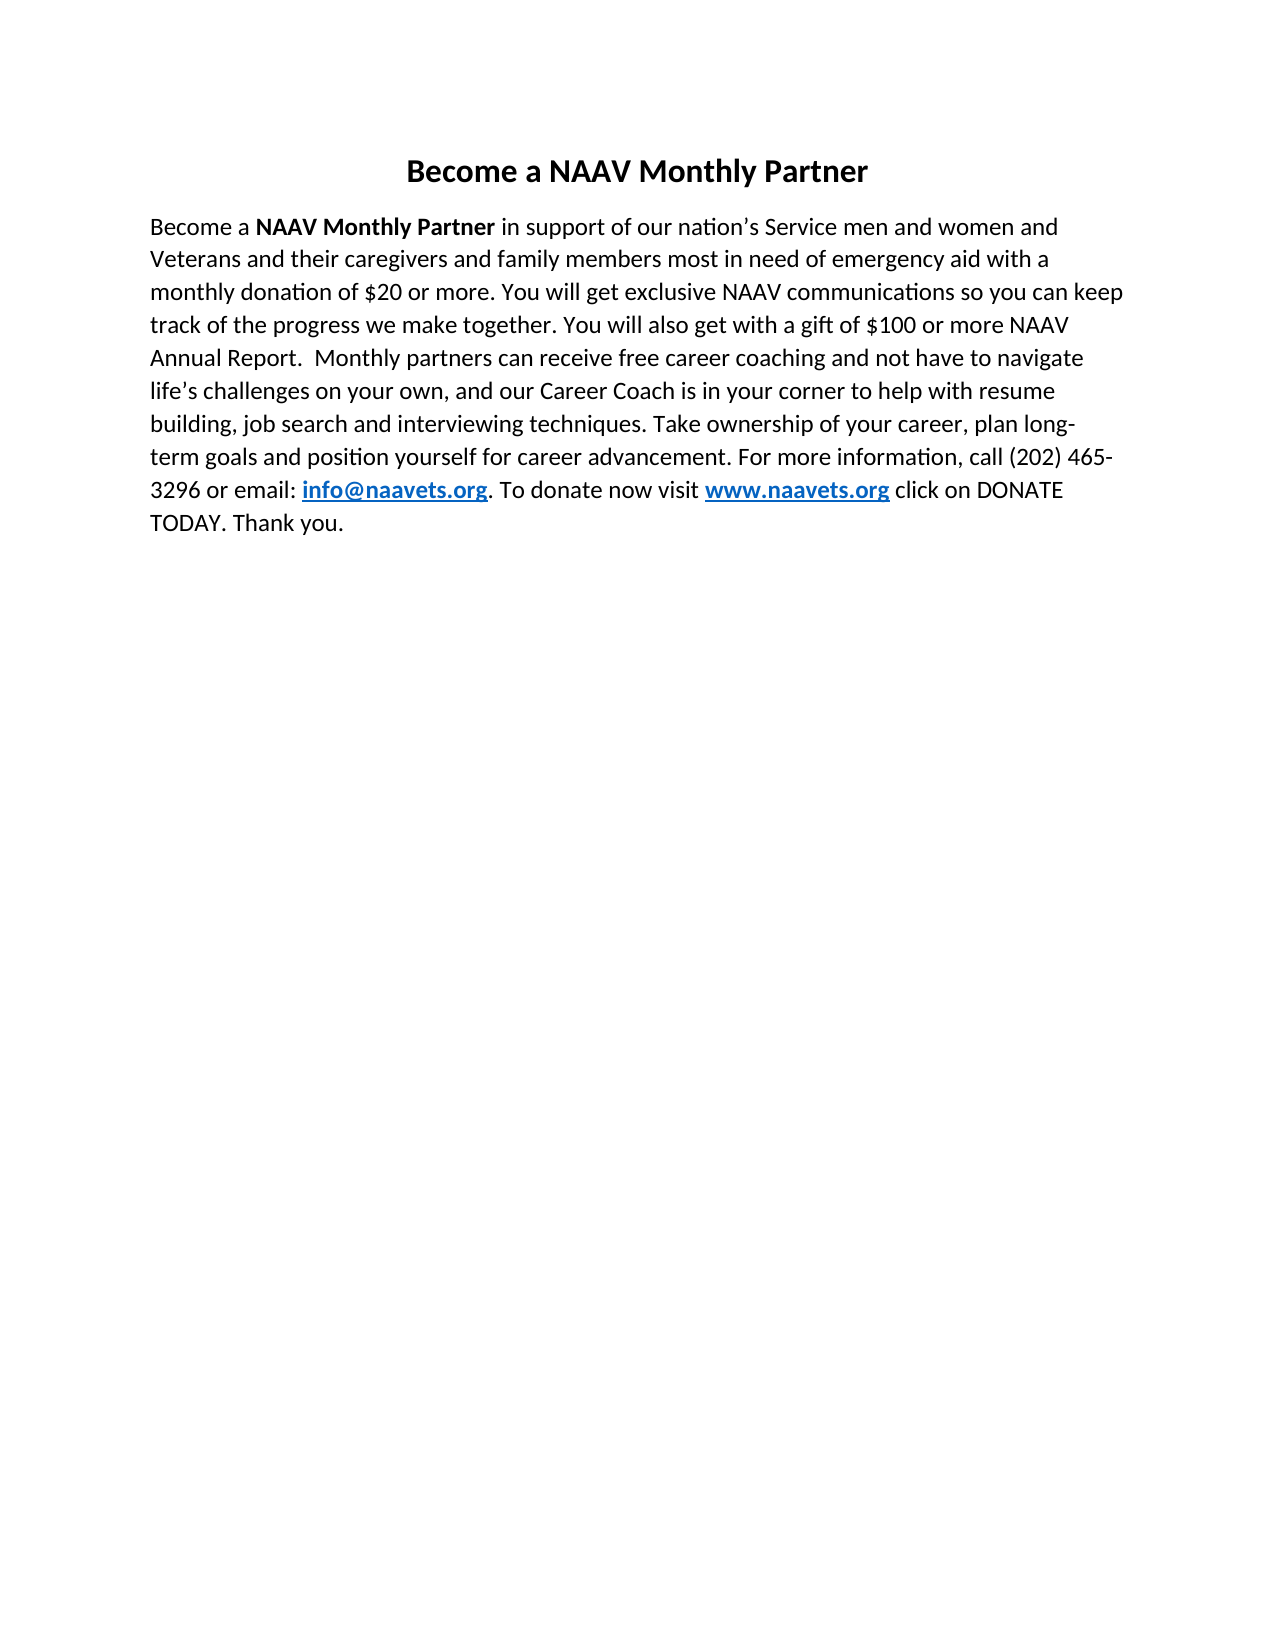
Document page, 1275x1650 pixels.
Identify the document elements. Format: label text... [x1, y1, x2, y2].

text Become a NAAV Monthly Partner in support of our nation’s Service men and women and Veterans and their caregivers and family members most in need of emergency aid with a monthly donation of $20 or more. You will get exclusive NAAV communications so you can keep track of the progress we make together. You will also get with a gift of $100 or more NAAV Annual Report. Monthly partners can receive free career coaching and not have to navigate life’s challenges on your own, and our Career Coach is in your corner to help with resume building, job search and interviewing techniques. Take ownership of your career, plan long-term goals and position yourself for career advancement. For more information, call (202) 465-3296 or email: info@naavets.org. To donate now visit www.naavets.org click on DONATE TODAY. Thank you. [150, 211, 1125, 537]
text Become a NAAV Monthly Partner [150, 150, 1125, 191]
